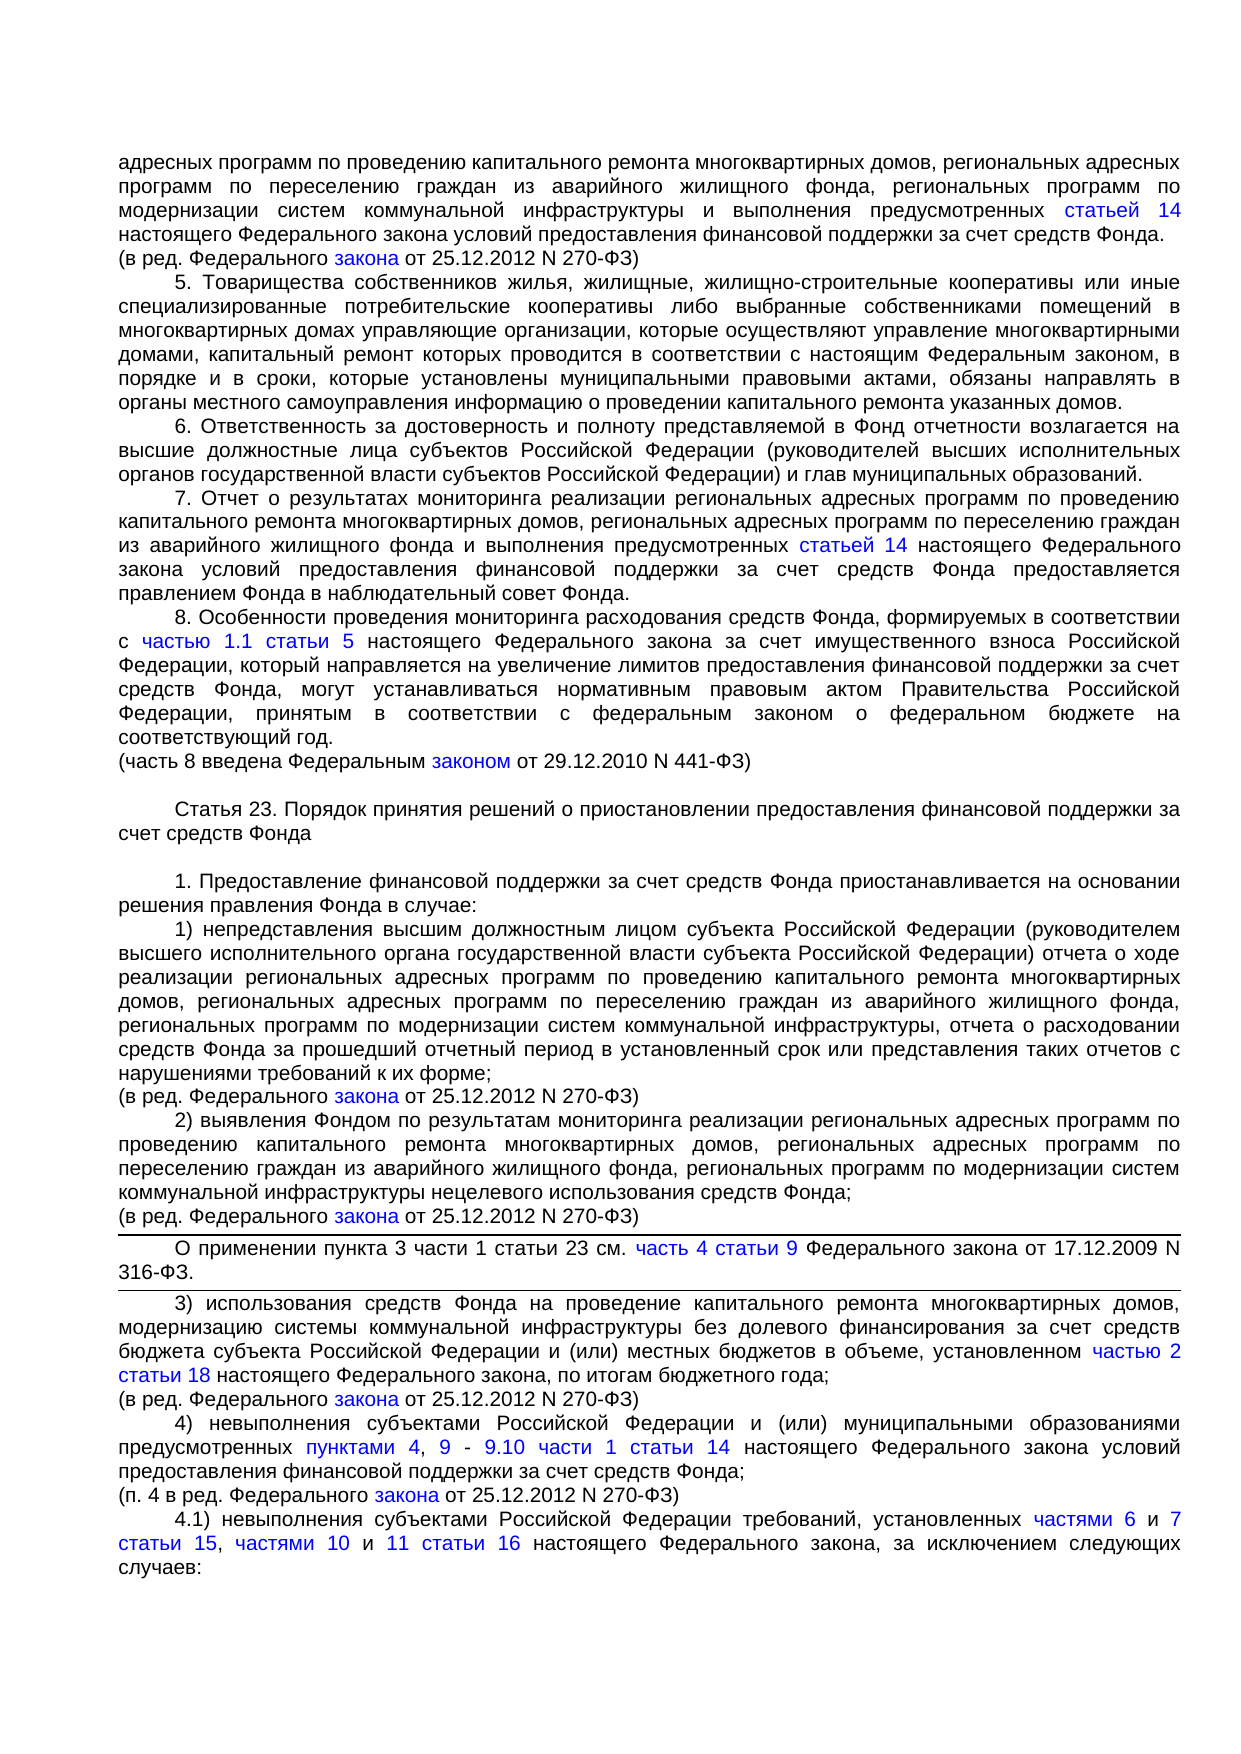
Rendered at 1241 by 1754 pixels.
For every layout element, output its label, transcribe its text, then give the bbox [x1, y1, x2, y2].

text О применении пункта 3 части 1 статьи 23 см. часть 4 статьи 9 Федерального закона от 17.12.2009 N 316-ФЗ. [118, 1236, 1181, 1284]
text (в ред. Федерального закона от 25.12.2012 N 270-ФЗ) [118, 1084, 1181, 1108]
text (в ред. Федерального закона от 25.12.2012 N 270-ФЗ) [118, 246, 1181, 270]
text (в ред. Федерального закона от 25.12.2012 N 270-ФЗ) [118, 1204, 1181, 1228]
text Статья 23. Порядок принятия решений о приостановлении предоставления финансовой поддержки за счет средств Фонда [118, 797, 1181, 845]
text 1. Предоставление финансовой поддержки за счет средств Фонда приостанавливается на основании решения правления Фонда в случае: [118, 869, 1181, 917]
text 8. Особенности проведения мониторинга расходования средств Фонда, формируемых в соответствии с частью 1.1 статьи 5 настоящего Федерального закона за счет имущественного взноса Российской Федерации, который направляется на увеличение лимитов предоставления финансовой поддержки за счет средств Фонда, могут устанавливаться нормативным правовым актом Правительства Российской Федерации, принятым в соответствии с федеральным законом о федеральном бюджете на соответствующий год. [118, 605, 1181, 749]
text 6. Ответственность за достоверность и полноту представляемой в Фонд отчетности возлагается на высшие должностные лица субъектов Российской Федерации (руководителей высших исполнительных органов государственной власти субъектов Российской Федерации) и глав муниципальных образований. [118, 413, 1181, 485]
text 7. Отчет о результатах мониторинга реализации региональных адресных программ по проведению капитального ремонта многоквартирных домов, региональных адресных программ по переселению граждан из аварийного жилищного фонда и выполнения предусмотренных статьей 14 настоящего Федерального закона условий предоставления финансовой поддержки за счет средств Фонда предоставляется правлением Фонда в наблюдательный совет Фонда. [118, 485, 1181, 605]
text 5. Товарищества собственников жилья, жилищные, жилищно-строительные кооперативы или иные специализированные потребительские кооперативы либо выбранные собственниками помещений в многоквартирных домах управляющие организации, которые осуществляют управление многоквартирными домами, капитальный ремонт которых проводится в соответствии с настоящим Федеральным законом, в порядке и в сроки, которые установлены муниципальными правовыми актами, обязаны направлять в органы местного самоуправления информацию о проведении капитального ремонта указанных домов. [118, 270, 1181, 413]
text (часть 8 введена Федеральным законом от 29.12.2010 N 441-ФЗ) [118, 749, 1181, 773]
text 4) невыполнения субъектами Российской Федерации и (или) муниципальными образованиями предусмотренных пунктами 4, 9 - 9.10 части 1 статьи 14 настоящего Федерального закона условий предоставления финансовой поддержки за счет средств Фонда; [118, 1411, 1181, 1483]
text 3) использования средств Фонда на проведение капитального ремонта многоквартирных домов, модернизацию системы коммунальной инфраструктуры без долевого финансирования за счет средств бюджета субъекта Российской Федерации и (или) местных бюджетов в объеме, установленном частью 2 статьи 18 настоящего Федерального закона, по итогам бюджетного года; [118, 1291, 1181, 1387]
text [118, 150, 1181, 246]
text 4.1) невыполнения субъектами Российской Федерации требований, установленных частями 6 и 7 статьи 15, частями 10 и 11 статьи 16 настоящего Федерального закона, за исключением следующих случаев: [118, 1507, 1181, 1579]
text (п. 4 в ред. Федерального закона от 25.12.2012 N 270-ФЗ) [118, 1483, 1181, 1507]
text (в ред. Федерального закона от 25.12.2012 N 270-ФЗ) [118, 1387, 1181, 1411]
text 2) выявления Фондом по результатам мониторинга реализации региональных адресных программ по проведению капитального ремонта многоквартирных домов, региональных адресных программ по переселению граждан из аварийного жилищного фонда, региональных программ по модернизации систем коммунальной инфраструктуры нецелевого использования средств Фонда; [118, 1108, 1181, 1204]
text 1) непредставления высшим должностным лицом субъекта Российской Федерации (руководителем высшего исполнительного органа государственной власти субъекта Российской Федерации) отчета о ходе реализации региональных адресных программ по проведению капитального ремонта многоквартирных домов, региональных адресных программ по переселению граждан из аварийного жилищного фонда, региональных программ по модернизации систем коммунальной инфраструктуры, отчета о расходовании средств Фонда за прошедший отчетный период в установленный срок или представления таких отчетов с нарушениями требований к их форме; [118, 917, 1181, 1084]
